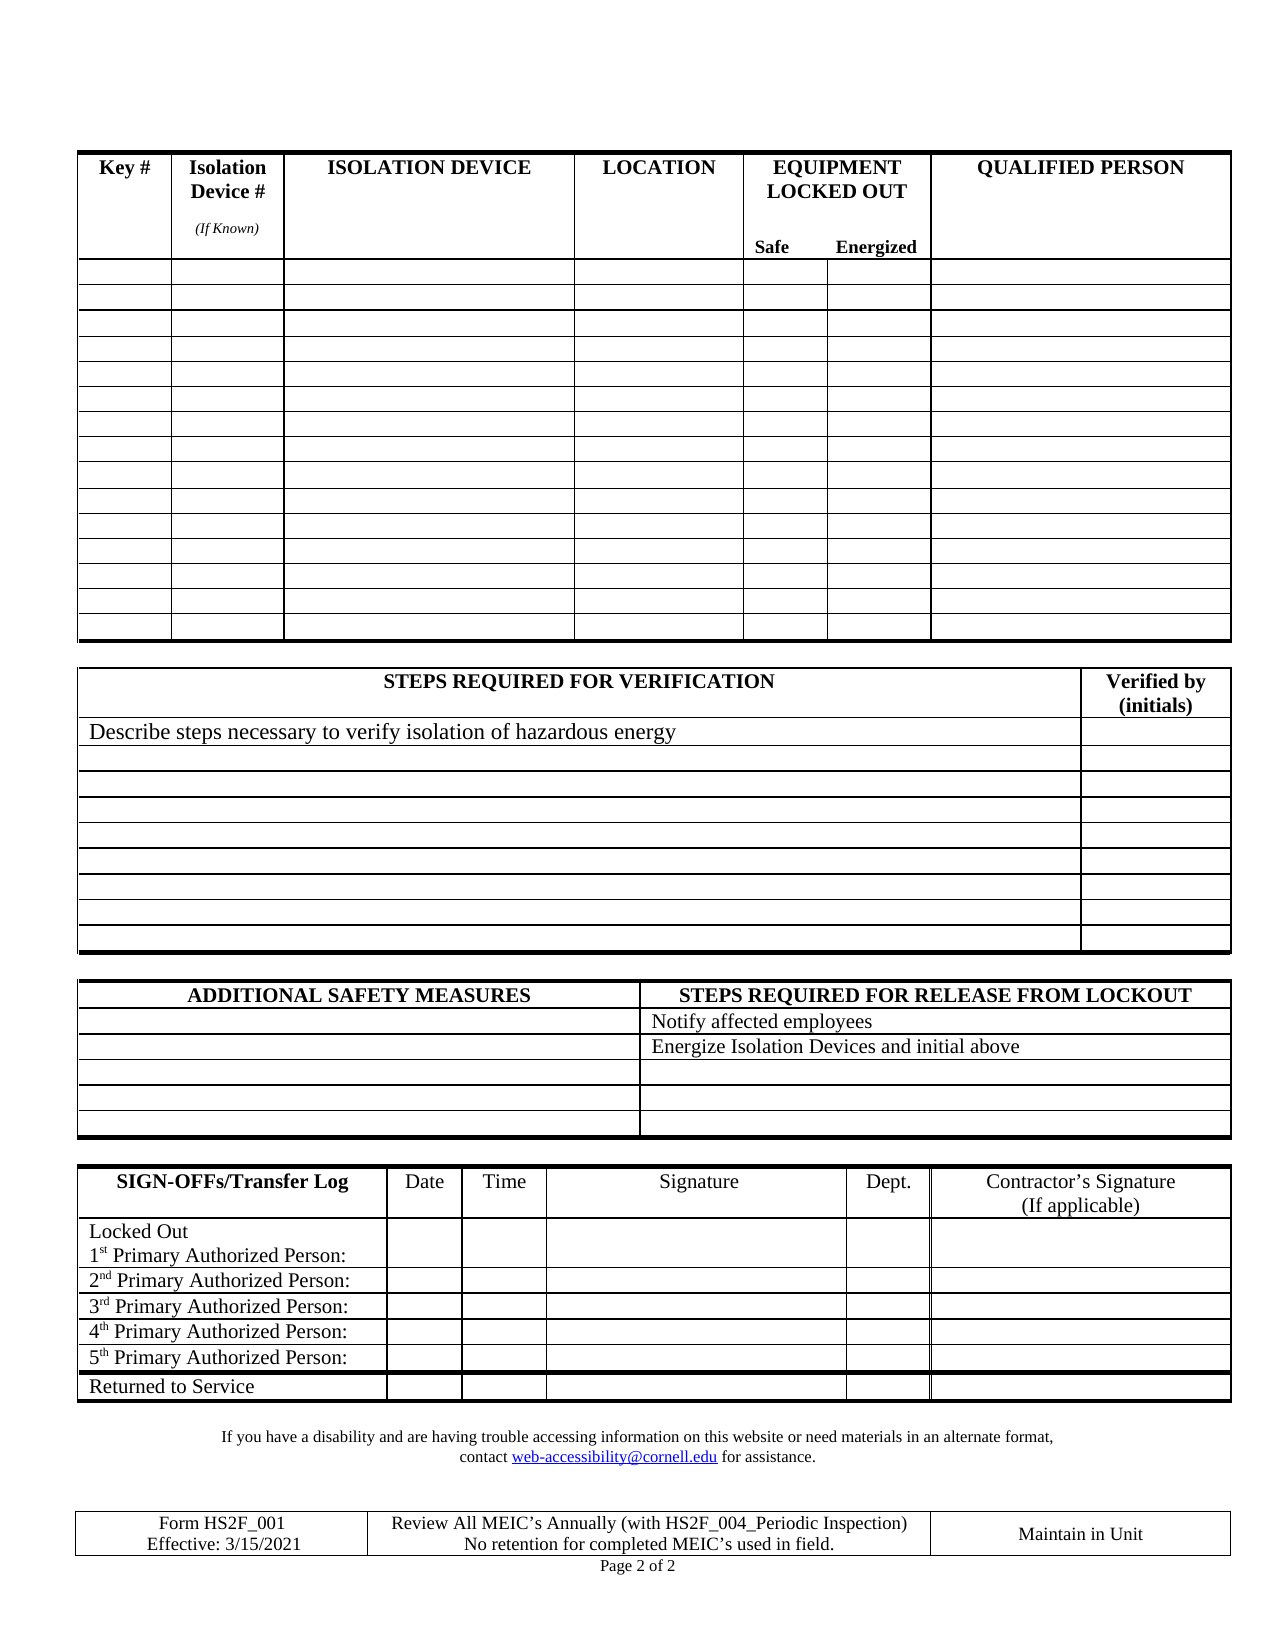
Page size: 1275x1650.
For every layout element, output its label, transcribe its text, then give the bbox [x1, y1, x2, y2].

table_cell [932, 1268, 1230, 1292]
table_cell [575, 489, 743, 513]
table_cell [828, 362, 930, 386]
table_cell [828, 337, 930, 361]
table_cell [78, 1008, 639, 1033]
table_cell [547, 1345, 846, 1370]
table_cell [1082, 772, 1230, 796]
table_cell [172, 362, 283, 386]
table_cell [744, 285, 827, 309]
table_cell [828, 564, 930, 588]
table_cell [78, 1034, 639, 1058]
table_cell [172, 285, 283, 309]
table_cell [388, 1375, 461, 1398]
table_cell [388, 1219, 461, 1267]
table_cell [285, 489, 574, 513]
table_cell [575, 285, 743, 309]
table_cell [575, 514, 743, 538]
table_cell [172, 589, 283, 613]
table_cell [78, 797, 1080, 822]
table_cell [744, 514, 827, 538]
table_cell [172, 539, 283, 563]
table_cell [78, 848, 1080, 873]
table_cell [547, 1375, 846, 1398]
table_cell [575, 462, 743, 488]
table_cell 3rd Primary Authorized Person: [78, 1293, 386, 1318]
table_cell [828, 311, 930, 336]
table_cell [463, 1320, 546, 1343]
table_cell Describe steps necessary to verify isolation of hazardous energy [78, 718, 1080, 745]
table_cell [78, 412, 171, 436]
table_cell [78, 874, 1080, 898]
table_cell STEPS REQUIRED FOR VERIFICATION [78, 668, 1080, 717]
table_cell [388, 1320, 461, 1343]
table_header Signature [547, 1169, 846, 1217]
table_cell [78, 310, 171, 336]
table_cell [828, 489, 930, 513]
table_cell [463, 1345, 546, 1370]
table_cell [285, 337, 574, 361]
table_cell [463, 1219, 546, 1267]
table_cell [847, 1320, 929, 1343]
table_cell [828, 260, 930, 283]
table_cell [78, 514, 171, 538]
table_cell [1082, 823, 1230, 847]
table_cell [932, 589, 1230, 613]
table_cell [547, 1294, 846, 1318]
table_cell [388, 1294, 461, 1318]
table_cell [78, 1060, 639, 1084]
table_cell [828, 412, 930, 436]
table_cell [932, 1375, 1230, 1398]
table_cell [641, 1086, 1230, 1110]
table_cell [285, 564, 574, 588]
table_cell [78, 951, 1231, 978]
table_cell [172, 462, 283, 488]
table_cell Energize Isolation Devices and initial above [641, 1035, 1230, 1058]
table_cell [78, 564, 171, 588]
table_cell [172, 437, 283, 461]
table_cell [744, 589, 827, 613]
table_cell [932, 412, 1230, 436]
table_cell [932, 1294, 1230, 1318]
table_cell Isolation Device # (If Known) [172, 155, 283, 258]
table_cell [828, 437, 930, 461]
table_cell [463, 1294, 546, 1318]
table_cell [575, 412, 743, 436]
table_cell LOCATION [575, 155, 743, 258]
text contact web-accessibility@cornell.edu for assistance. [75, 1446, 1200, 1466]
table_cell EQUIPMENT LOCKED OUT Safe Energized [744, 155, 930, 258]
table_cell [932, 1320, 1230, 1343]
table_cell [932, 437, 1230, 461]
table_cell Notify affected employees [641, 1009, 1230, 1033]
table_cell [1082, 900, 1230, 924]
table_cell [78, 589, 171, 613]
table_cell [1082, 875, 1230, 898]
table_cell [172, 260, 283, 283]
table_cell [744, 539, 827, 563]
table_header Contractor’s Signature (If applicable) [932, 1169, 1230, 1217]
table_cell [575, 362, 743, 386]
table_cell [285, 462, 574, 488]
table_cell [575, 311, 743, 336]
table_cell [744, 489, 827, 513]
table_cell [932, 387, 1230, 411]
table_cell [172, 614, 283, 638]
table_cell [388, 1268, 461, 1292]
table_cell [285, 539, 574, 563]
table_cell Returned to Service [78, 1371, 386, 1398]
table_cell [463, 1268, 546, 1292]
table_cell [172, 337, 283, 361]
table_cell ISOLATION DEVICE [285, 155, 574, 258]
table_cell [932, 260, 1230, 283]
table_header Date [388, 1169, 461, 1217]
table_cell [1082, 849, 1230, 873]
table_cell [828, 539, 930, 563]
table_cell [744, 387, 827, 411]
table_cell [575, 260, 743, 283]
table_cell [744, 311, 827, 336]
table_cell [932, 514, 1230, 538]
table_cell [744, 564, 827, 588]
table_cell [172, 564, 283, 588]
table_cell [575, 614, 743, 638]
table_cell [547, 1268, 846, 1292]
table_cell [285, 614, 574, 638]
table_cell [828, 462, 930, 488]
table_cell [78, 437, 171, 461]
table_cell [828, 589, 930, 613]
table_cell [78, 900, 1080, 924]
table_cell [547, 1320, 846, 1343]
table_cell [78, 925, 1080, 950]
table_cell [1082, 798, 1230, 822]
table_cell [78, 285, 171, 309]
table_cell [575, 564, 743, 588]
table_cell QUALIFIED PERSON [932, 155, 1230, 258]
table_cell [828, 614, 930, 638]
table_cell [932, 489, 1230, 513]
table_cell [78, 1111, 639, 1135]
table_cell [932, 614, 1230, 638]
table_cell [78, 362, 171, 386]
table_cell [78, 823, 1080, 847]
table_cell [285, 311, 574, 336]
table_cell [463, 1375, 546, 1398]
table_cell [78, 337, 171, 361]
table_cell [78, 1085, 639, 1110]
table_cell [932, 362, 1230, 386]
table_cell [828, 514, 930, 538]
table_cell [285, 285, 574, 309]
table_cell [1082, 718, 1230, 745]
table_cell [932, 1345, 1230, 1370]
table_cell [828, 387, 930, 411]
table_cell [932, 285, 1230, 309]
table_cell [1082, 926, 1230, 950]
table_cell [932, 337, 1230, 361]
text If you have a disability and are having trouble accessing information on this website or need materials in an alternate format, [75, 1427, 1200, 1446]
table_cell [78, 387, 171, 411]
table_cell [78, 489, 171, 513]
table_cell ADDITIONAL SAFETY MEASURES [78, 980, 639, 1007]
table_cell [78, 539, 171, 563]
table_cell [172, 311, 283, 336]
table_cell [744, 362, 827, 386]
table_cell [172, 387, 283, 411]
table_cell [932, 462, 1230, 488]
table_cell [575, 539, 743, 563]
table_cell [78, 640, 1231, 667]
table_cell [575, 589, 743, 613]
table_cell [847, 1375, 929, 1398]
table_header SIGN-OFFs/Transfer Log [78, 1169, 386, 1217]
table_header Time [463, 1169, 546, 1217]
table_cell [1082, 746, 1230, 770]
table_cell [575, 387, 743, 411]
table_cell [828, 285, 930, 309]
table_cell [172, 514, 283, 538]
table_cell Locked Out 1st Primary Authorized Person: [78, 1218, 386, 1267]
table_cell [575, 337, 743, 361]
table_cell [847, 1345, 929, 1370]
table_cell STEPS REQUIRED FOR RELEASE FROM LOCKOUT [641, 983, 1230, 1007]
table_cell [78, 259, 171, 283]
table_cell [78, 746, 1080, 770]
table_cell Key # [78, 155, 171, 258]
table_cell [285, 387, 574, 411]
table_cell [285, 260, 574, 283]
table_header Dept. [847, 1169, 929, 1217]
table_cell [932, 539, 1230, 563]
table_cell [641, 1111, 1230, 1135]
table_cell [641, 1060, 1230, 1084]
table_cell [744, 337, 827, 361]
table_cell 5th Primary Authorized Person: [78, 1345, 386, 1370]
table_cell [547, 1219, 846, 1267]
table_cell Verified by (initials) [1082, 669, 1230, 717]
table_cell [172, 489, 283, 513]
table_cell [932, 564, 1230, 588]
table_cell [575, 437, 743, 461]
table_cell [847, 1268, 929, 1292]
table_cell [78, 771, 1080, 796]
table_cell [388, 1345, 461, 1370]
table_cell [744, 260, 827, 283]
table_cell [744, 462, 827, 488]
table_cell [78, 614, 171, 638]
table_cell [847, 1219, 929, 1267]
table_cell [285, 514, 574, 538]
table_cell [932, 1219, 1230, 1267]
table_cell [172, 412, 283, 436]
table_cell [285, 412, 574, 436]
table_cell [744, 412, 827, 436]
table_cell 2nd Primary Authorized Person: [78, 1268, 386, 1292]
table_cell [78, 462, 171, 488]
table_cell [847, 1294, 929, 1318]
table_cell 4th Primary Authorized Person: [78, 1319, 386, 1343]
table_cell [285, 437, 574, 461]
table_cell [285, 589, 574, 613]
table_cell [285, 362, 574, 386]
table_cell [932, 311, 1230, 336]
table_cell [744, 614, 827, 638]
table_cell [744, 437, 827, 461]
